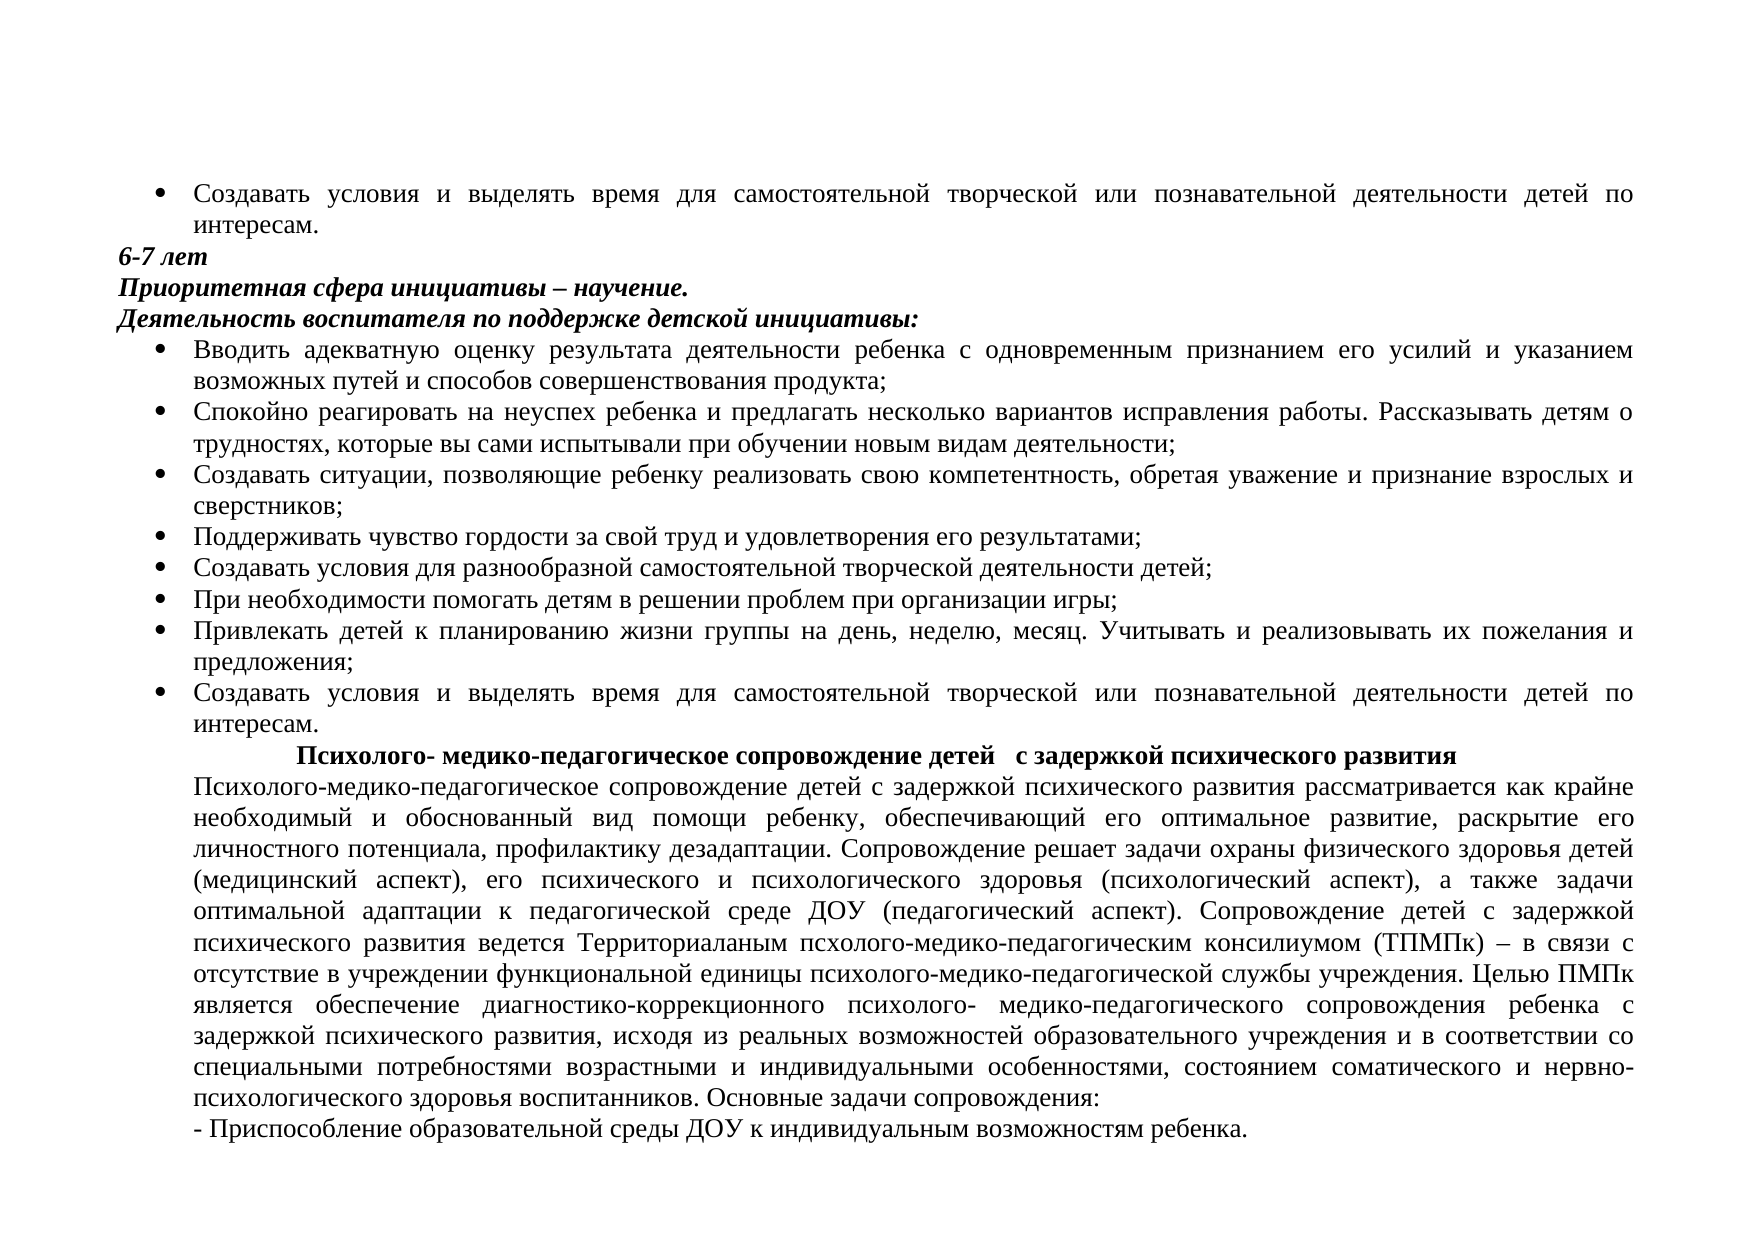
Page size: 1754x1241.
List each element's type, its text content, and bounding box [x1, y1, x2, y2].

list Привлекать детей к планированию жизни группы на день, неделю, месяц. Учитывать и реализовывать их пожелания и предложения; [156, 614, 1636, 676]
list При необходимости помогать детям в решении проблем при организации игры; [156, 583, 1636, 614]
list Спокойно реагировать на неуспех ребенка и предлагать несколько вариантов исправления работы. Рассказывать детям о трудностях, которые вы сами испытывали при обучении новым видам деятельности; [156, 395, 1636, 458]
list Вводить адекватную оценку результата деятельности ребенка с одновременным признанием его усилий и указанием возможных путей и способов совершенствования продукта; [156, 333, 1636, 395]
text - Приспособление образовательной среды ДОУ к индивидуальным возможностям ребенка. [193, 1112, 1636, 1144]
text 6-7 лет [118, 239, 1636, 271]
text Приоритетная сфера инициативы – научение. [118, 271, 1636, 302]
text Деятельность воспитателя по поддержке детской инициативы: [118, 302, 1636, 333]
list Создавать ситуации, позволяющие ребенку реализовать свою компетентность, обретая уважение и признание взрослых и сверстников; [156, 458, 1636, 520]
text Психолого- медико-педагогическое сопровождение детей с задержкой психического развития [118, 739, 1636, 770]
list Создавать условия для разнообразной самостоятельной творческой деятельности детей; [156, 551, 1636, 583]
list Создавать условия и выделять время для самостоятельной творческой или познавательной деятельности детей по интересам. [156, 177, 1636, 239]
list Поддерживать чувство гордости за свой труд и удовлетворения его результатами; [156, 520, 1636, 551]
text Психолого-медико-педагогическое сопровождение детей с задержкой психического развития рассматривается как крайне необходимый и обоснованный вид помощи ребенку, обеспечивающий его оптимальное развитие, раскрытие его личностного потенциала, профилактику дезадаптации. Сопровождение решает задачи охраны физического здоровья детей (медицинский аспект), его психического и психологического здоровья (психологический аспект), а также задачи оптимальной адаптации к педагогической среде ДОУ (педагогический аспект). Сопровождение детей с задержкой психического развития ведется Территориаланым псхолого-медико-педагогическим консилиумом (ТПМПк) – в связи с отсутствие в учреждении функциональной единицы психолого-медико-педагогической службы учреждения. Целью ПМПк является обеспечение диагностико-коррекционного психолого- медико-педагогического сопровождения ребенка с задержкой психического развития, исходя из реальных возможностей образовательного учреждения и в соответствии со специальными потребностями возрастными и индивидуальными особенностями, состоянием соматического и нервно-психологического здоровья воспитанников. Основные задачи сопровождения: [193, 770, 1636, 1112]
list Создавать условия и выделять время для самостоятельной творческой или познавательной деятельности детей по интересам. [156, 676, 1636, 739]
